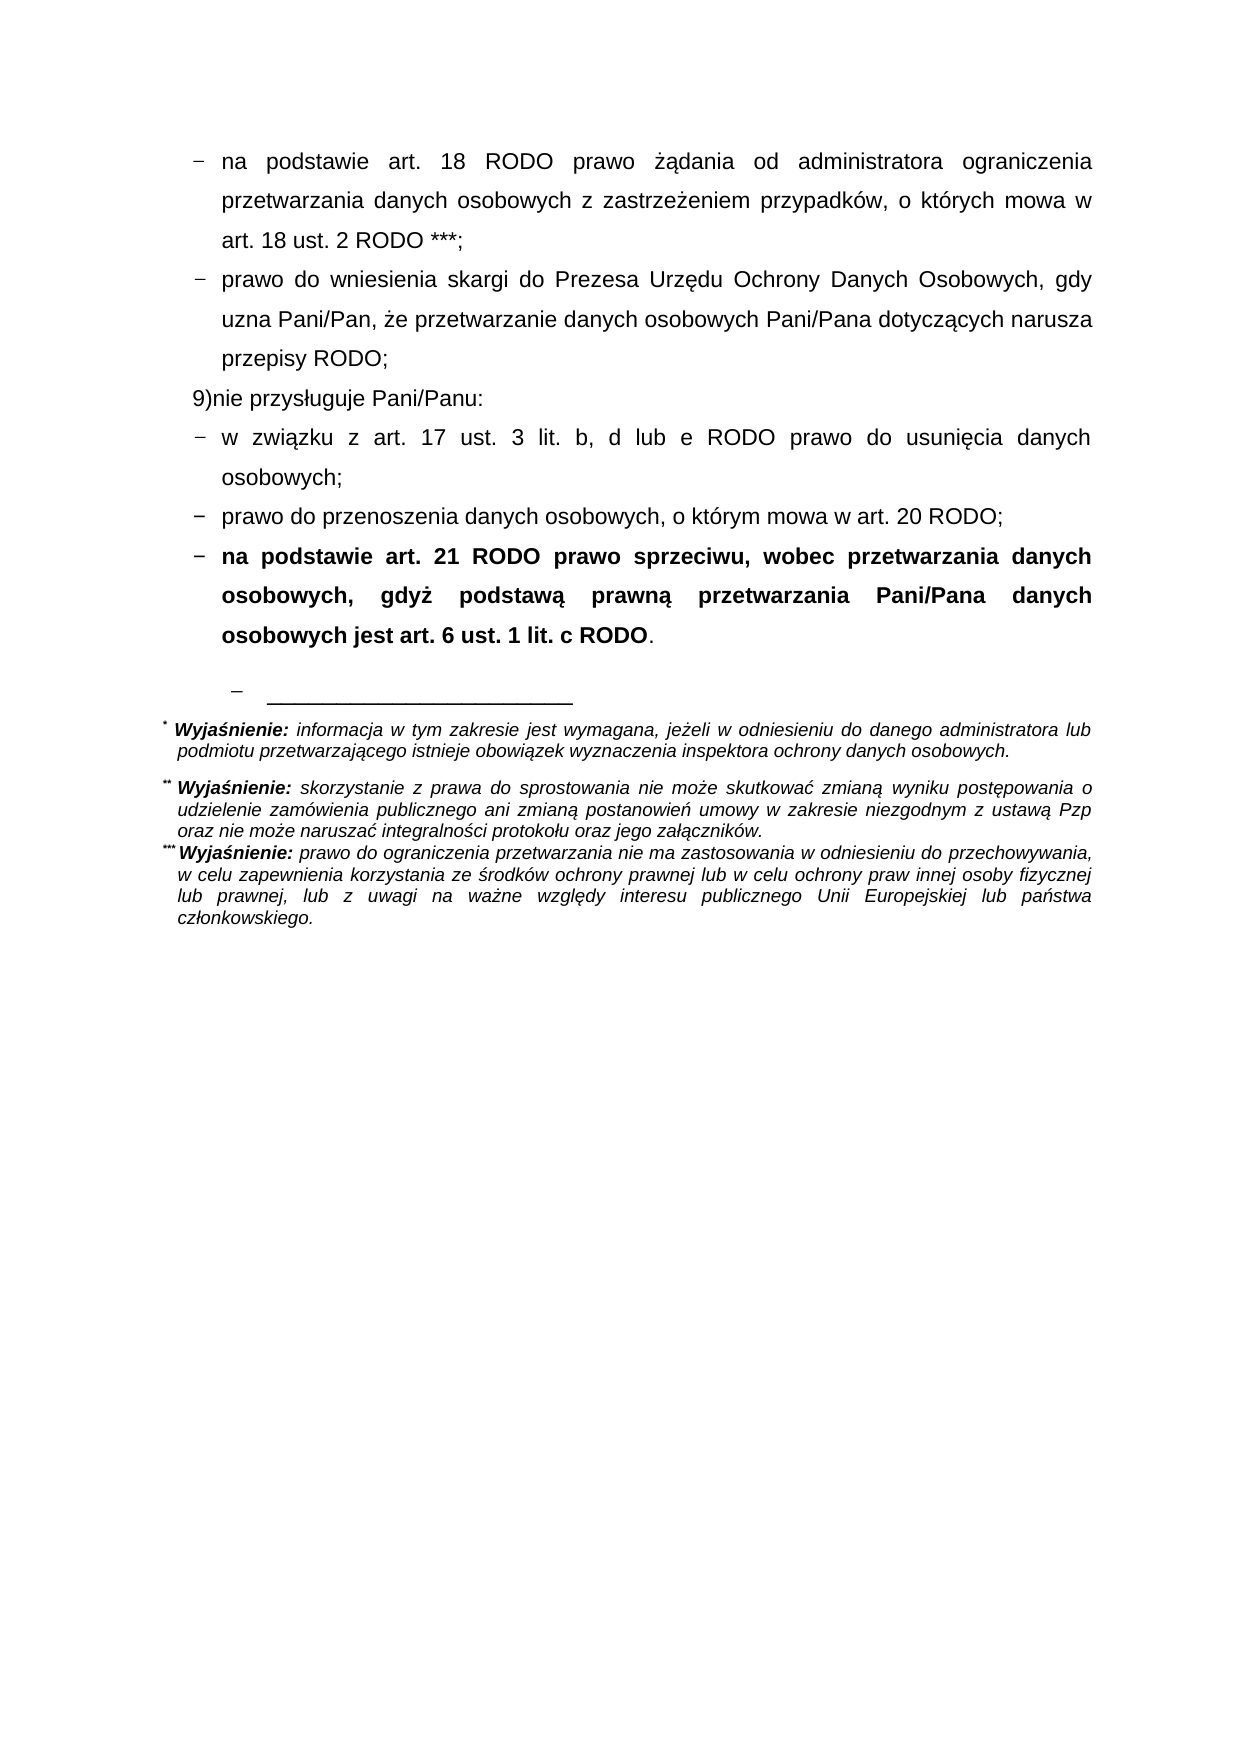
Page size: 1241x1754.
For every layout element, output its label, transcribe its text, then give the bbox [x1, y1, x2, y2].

text 9)nie przysługuje Pani/Panu: [192, 385, 1093, 411]
list na podstawie art. 18 RODO prawo żądania od administratora ograniczenia przetwarzania danych osobowych z zastrzeżeniem przypadków, o których mowa w art. 18 ust. 2 RODO ***; [192, 148, 1093, 253]
list na podstawie art. 21 RODO prawo sprzeciwu, wobec przetwarzania danych osobowych, gdyż podstawą prawną przetwarzania Pani/Pana danych osobowych jest art. 6 ust. 1 lit. c RODO. [192, 543, 1093, 648]
list * Wyjaśnienie: informacja w tym zakresie jest wymagana, jeżeli w odniesieniu do danego administratora lub podmiotu przetwarzającego istnieje obowiązek wyznaczenia inspektora ochrony danych osobowych. [162, 718, 1093, 762]
list prawo do przenoszenia danych osobowych, o którym mowa w art. 20 RODO; [192, 503, 1093, 530]
list ______________________ [229, 677, 1093, 706]
list ** Wyjaśnienie: skorzystanie z prawa do sprostowania nie może skutkować zmianą wyniku postępowania o udzielenie zamówienia publicznego ani zmianą postanowień umowy w zakresie niezgodnym z ustawą Pzp oraz nie może naruszać integralności protokołu oraz jego załączników. [162, 777, 1093, 842]
list w związku z art. 17 ust. 3 lit. b, d lub e RODO prawo do usunięcia danych osobowych; [192, 424, 1093, 490]
list *** Wyjaśnienie: prawo do ograniczenia przetwarzania nie ma zastosowania w odniesieniu do przechowywania, w celu zapewnienia korzystania ze środków ochrony prawnej lub w celu ochrony praw innej osoby fizycznej lub prawnej, lub z uwagi na ważne względy interesu publicznego Unii Europejskiej lub państwa członkowskiego. [162, 842, 1093, 928]
list prawo do wniesienia skargi do Prezesa Urzędu Ochrony Danych Osobowych, gdy uzna Pani/Pan, że przetwarzanie danych osobowych Pani/Pana dotyczących narusza przepisy RODO; [192, 266, 1093, 372]
